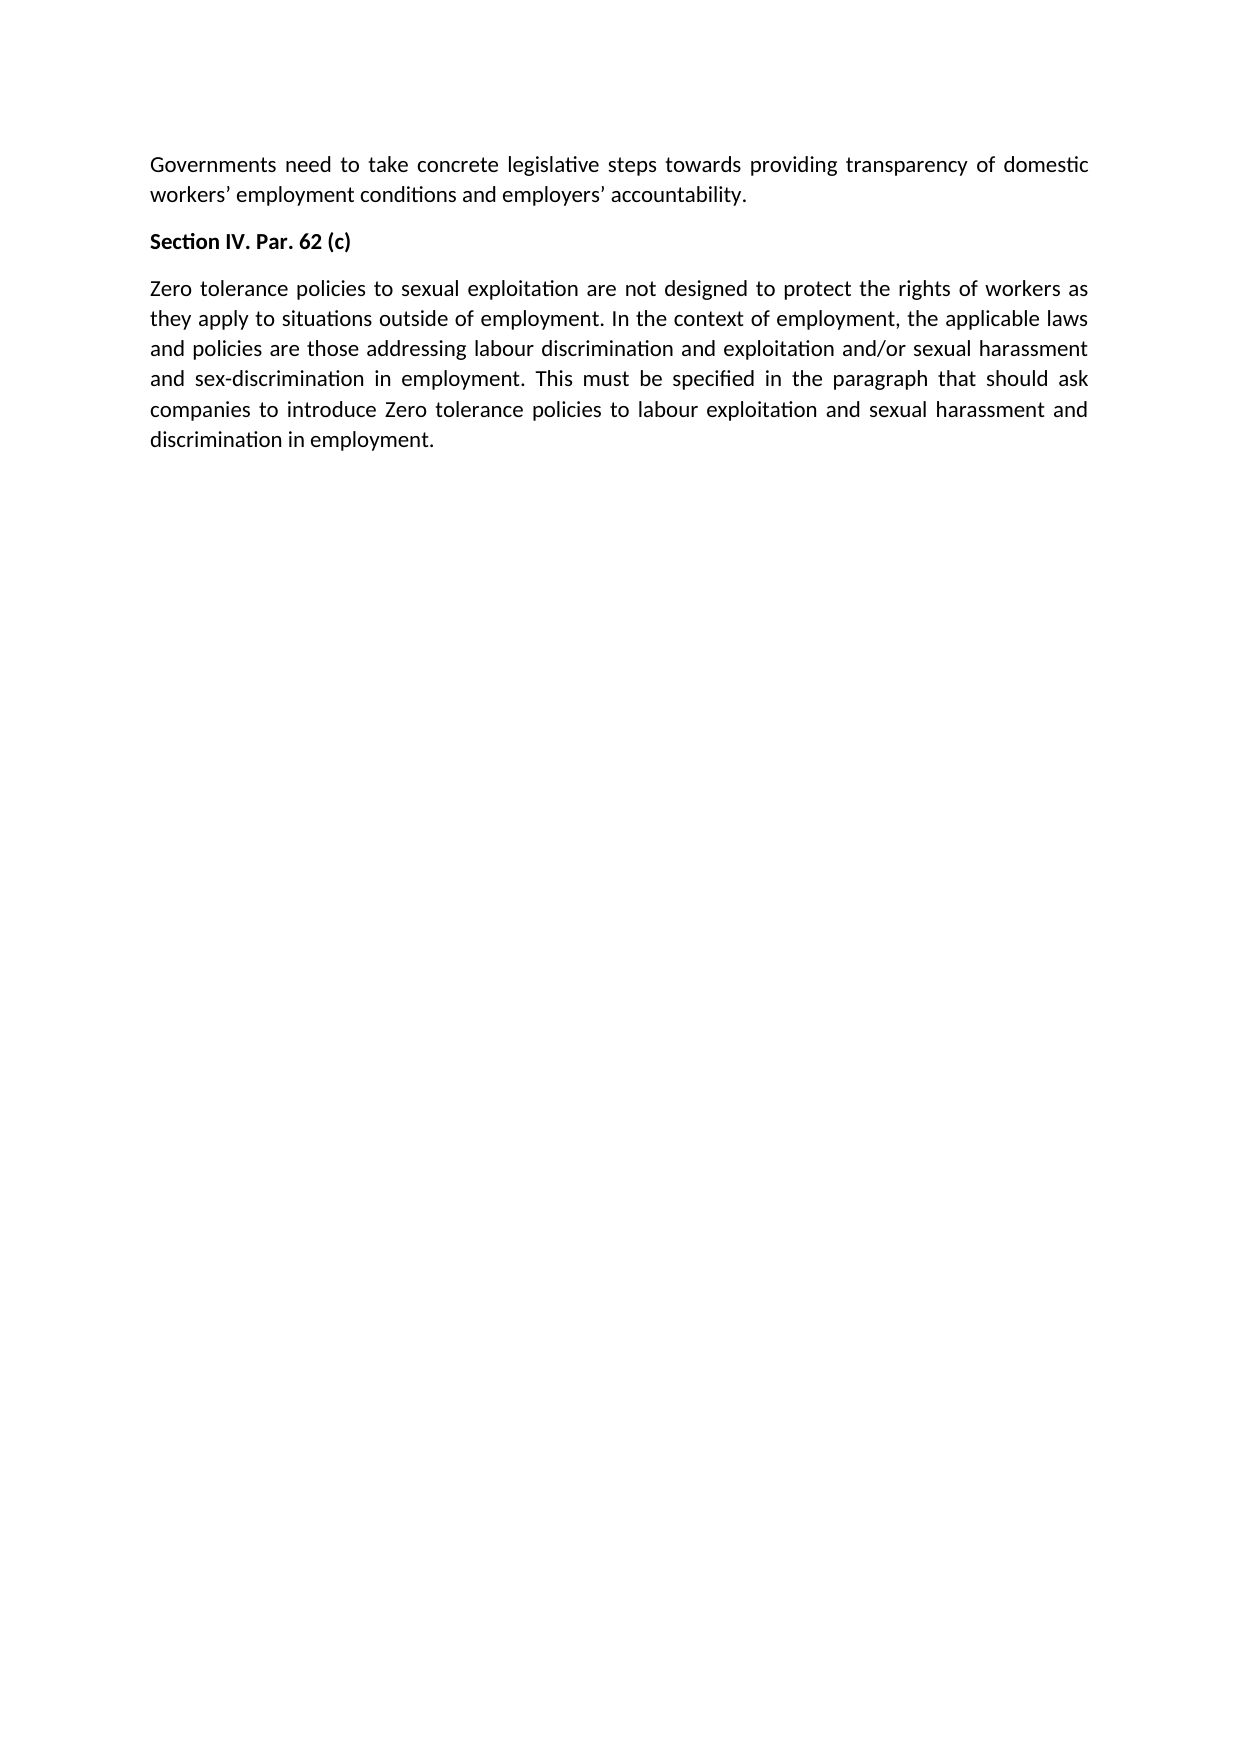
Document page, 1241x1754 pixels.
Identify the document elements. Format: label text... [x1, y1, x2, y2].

text Section IV. Par. 62 (c) [150, 227, 1090, 255]
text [150, 150, 1090, 208]
text Zero tolerance policies to sexual exploitation are not designed to protect the rights of workers as they apply to situations outside of employment. In the context of employment, the applicable laws and policies are those addressing labour discrimination and exploitation and/or sexual harassment and sex-discrimination in employment. This must be specified in the paragraph that should ask companies to introduce Zero tolerance policies to labour exploitation and sexual harassment and discrimination in employment. [150, 274, 1090, 453]
